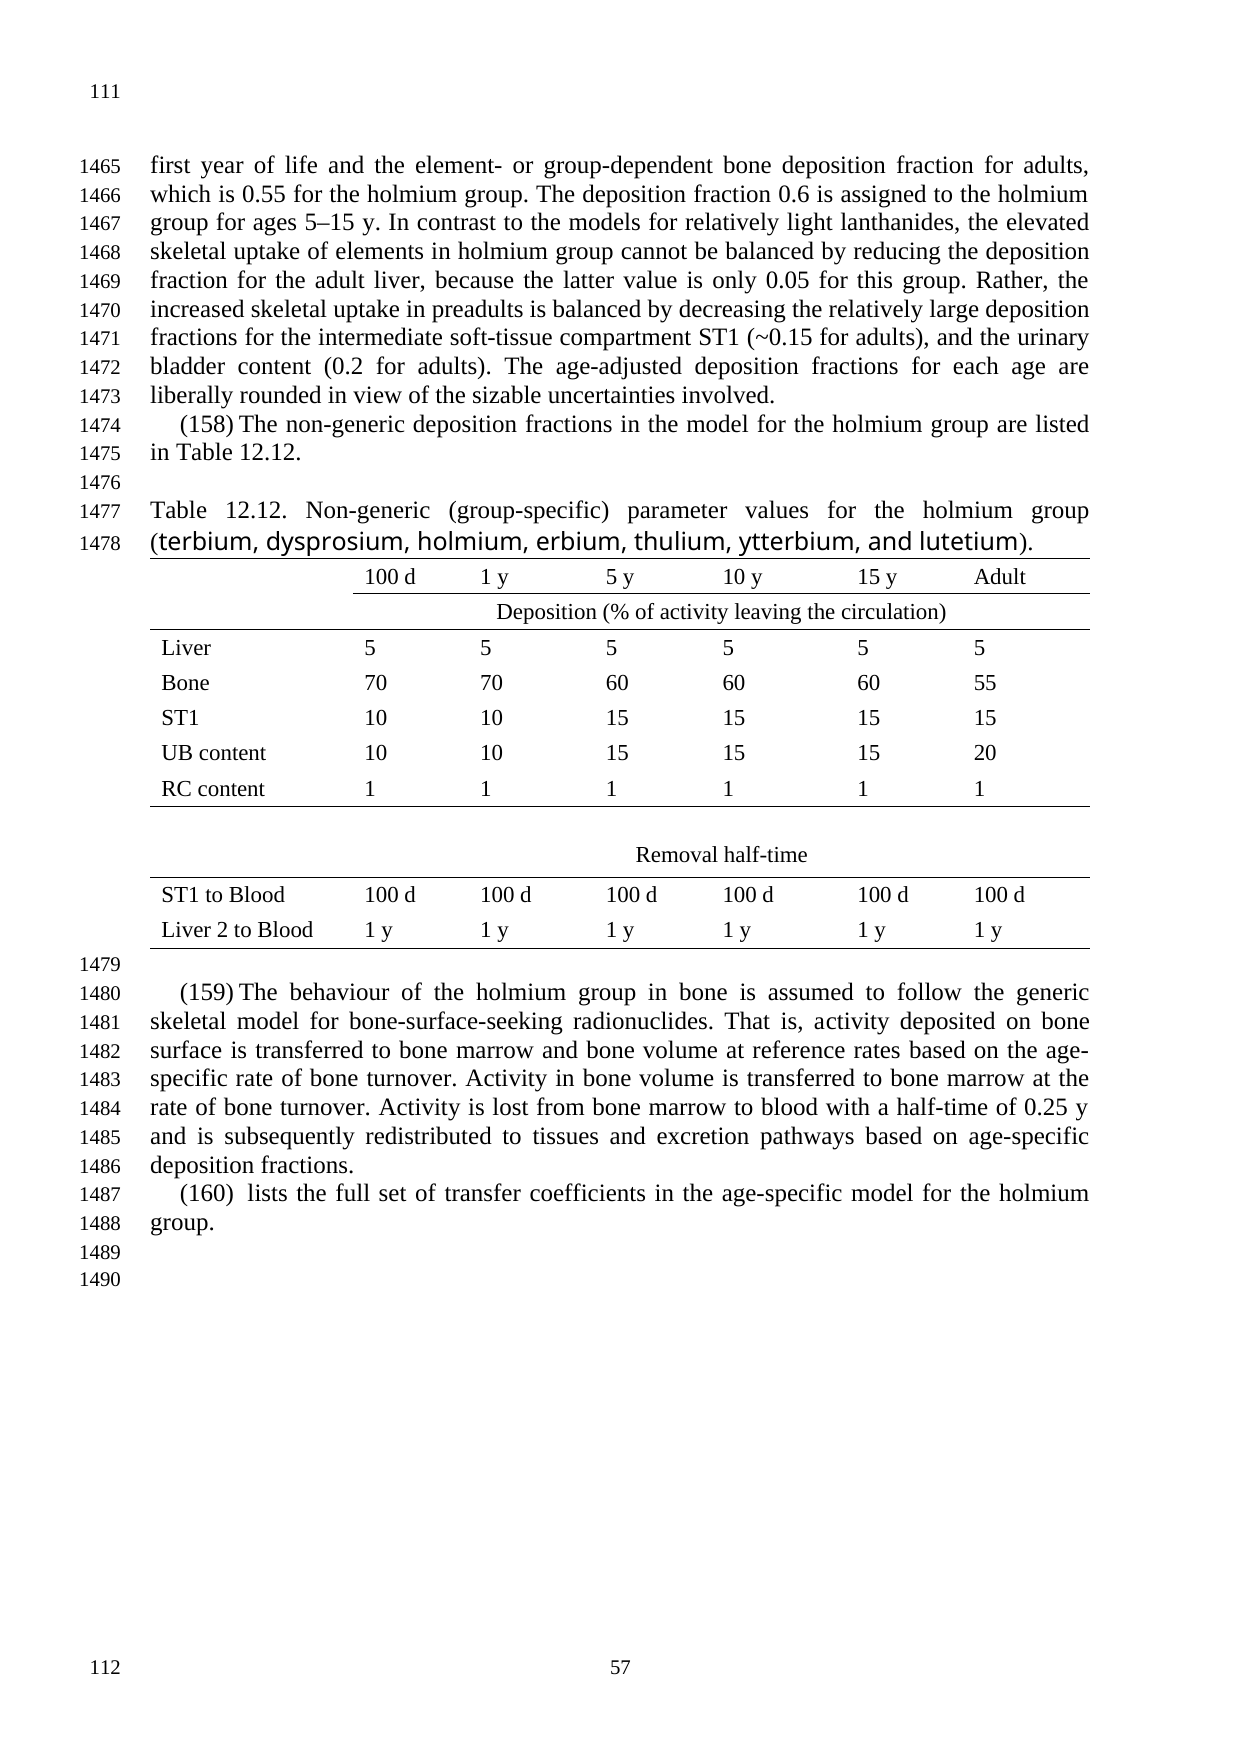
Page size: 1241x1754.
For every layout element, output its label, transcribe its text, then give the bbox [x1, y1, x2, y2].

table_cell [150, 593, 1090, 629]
text The behaviour of the holmium group in bone is assumed to follow the generic skeletal model for bone-surface-seeking radionuclides. That is, activity deposited on bone surface is transferred to bone marrow and bone volume at reference rates based on the age-specific rate of bone turnover. Activity in bone volume is transferred to bone marrow at the rate of bone turnover. Activity is lost from bone marrow to blood with a half-time of 0.25 y and is subsequently redistributed to tissues and excretion pathways based on age-specific deposition fractions. [150, 977, 1090, 1178]
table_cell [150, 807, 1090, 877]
text Table 12.2 lists the full set of transfer coefficients in the age-specific model for the holmium group. [150, 1178, 1090, 1236]
text Table 12.1. Non-generic (group-specific) parameter values for the holmium group (terbium, dysprosium, holmium, erbium, thulium, ytterbium, and lutetium). [150, 495, 1090, 558]
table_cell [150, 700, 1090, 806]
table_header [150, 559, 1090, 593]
text The non-generic deposition fractions in the model for the holmium group are listed in Table 12.1. [150, 409, 1090, 466]
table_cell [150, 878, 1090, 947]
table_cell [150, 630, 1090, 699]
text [150, 150, 1090, 409]
